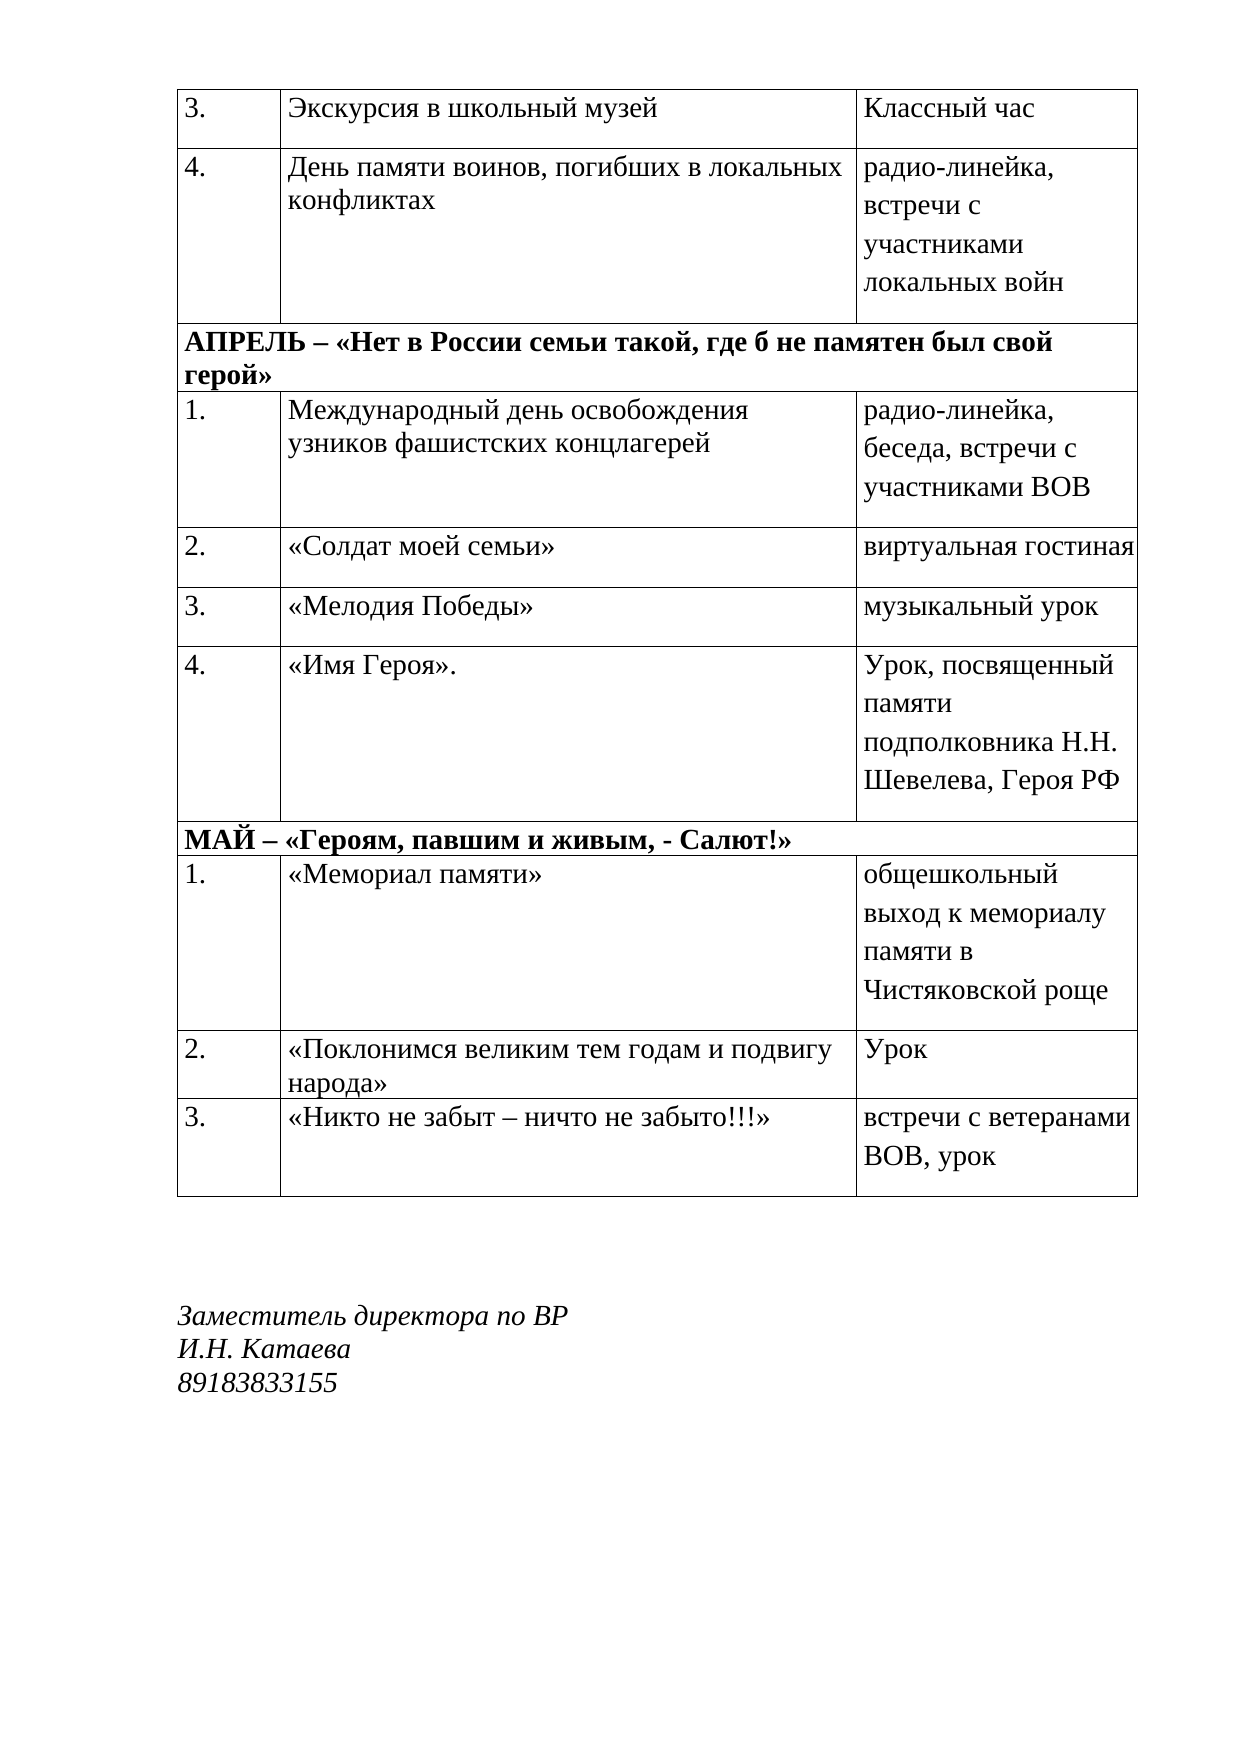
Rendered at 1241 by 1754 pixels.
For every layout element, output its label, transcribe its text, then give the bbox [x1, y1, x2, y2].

table_cell встречи с ветеранами ВОВ, урок [857, 1099, 1137, 1196]
table_cell [178, 856, 280, 1030]
table_cell Классный час [857, 90, 1137, 148]
table_cell музыкальный урок [857, 588, 1137, 646]
table_cell [178, 1099, 280, 1196]
table_cell «Солдат моей семьи» [281, 528, 856, 587]
table_cell [178, 528, 280, 587]
table_cell радио-линейка, беседа, встречи с участниками ВОВ [857, 392, 1137, 527]
table_cell Международный день освобождения узников фашистских концлагерей [281, 392, 856, 527]
table_cell «Поклонимся великим тем годам и подвигу народа» [281, 1031, 856, 1098]
table_cell [178, 588, 280, 646]
table_cell Экскурсия в школьный музей [281, 90, 856, 148]
table_cell «Мемориал памяти» [281, 856, 856, 1030]
table_cell радио-линейка, встречи с участниками локальных войн [857, 149, 1137, 323]
table_cell Урок, посвященный памяти подполковника Н.Н. Шевелева, Героя РФ [857, 647, 1137, 821]
text Заместитель директора по ВР [177, 1298, 1137, 1331]
table_cell [178, 392, 280, 527]
table_cell «Никто не забыт – ничто не забыто!!!» [281, 1099, 856, 1196]
table_cell МАЙ – «Героям, павшим и живым, - Салют!» [178, 822, 1137, 855]
table_cell Урок [857, 1031, 1137, 1098]
table_cell общешкольный выход к мемориалу памяти в Чистяковской роще [857, 856, 1137, 1030]
text 89183833155 [177, 1365, 1137, 1398]
table_cell День памяти воинов, погибших в локальных конфликтах [281, 149, 856, 323]
table_cell виртуальная гостиная [857, 528, 1137, 587]
table_cell [178, 647, 280, 821]
table_cell [178, 1031, 280, 1098]
table_cell АПРЕЛЬ – «Нет в России семьи такой, где б не памятен был свой герой» [178, 324, 1137, 391]
text И.Н. Катаева [177, 1331, 1137, 1365]
table_cell «Мелодия Победы» [281, 588, 856, 646]
table_cell [178, 90, 280, 148]
table_cell [178, 149, 280, 323]
table_cell «Имя Героя». [281, 647, 856, 821]
